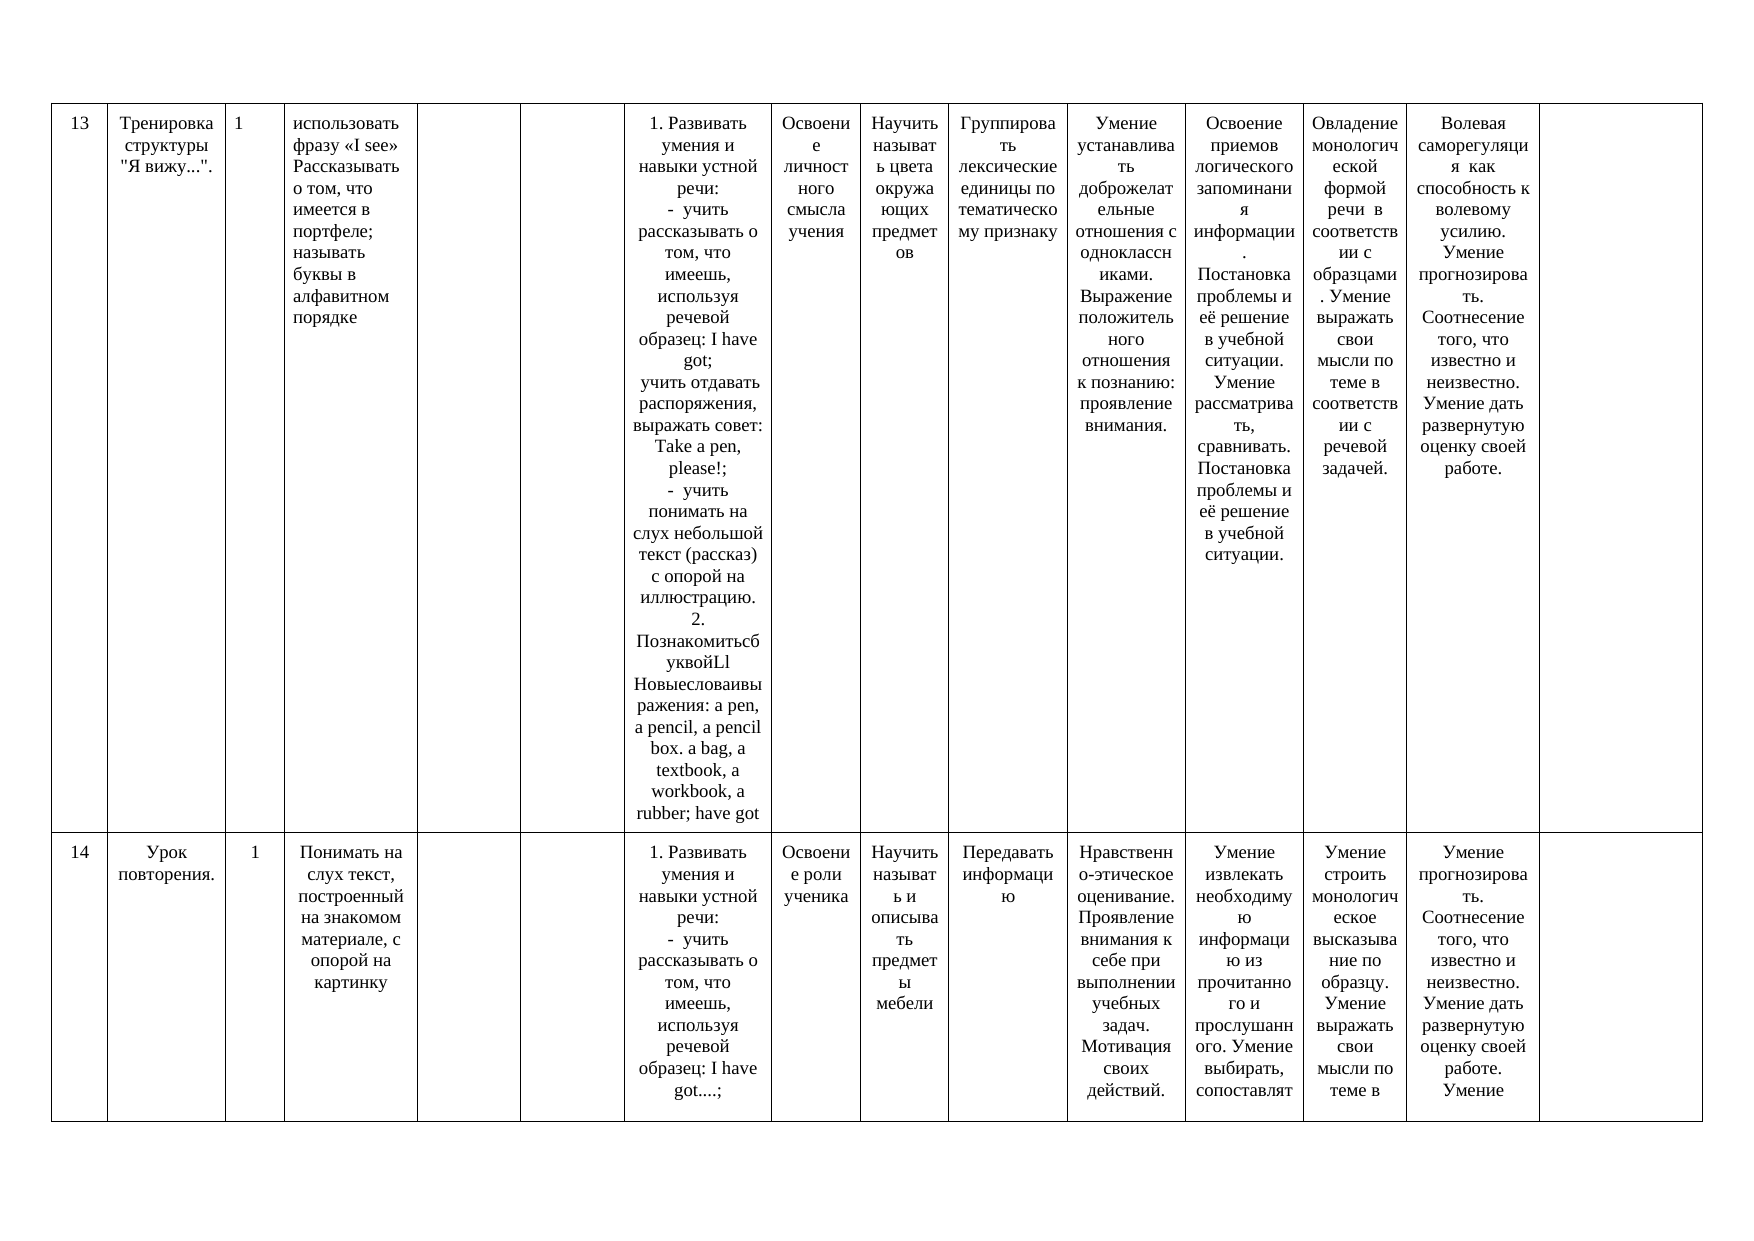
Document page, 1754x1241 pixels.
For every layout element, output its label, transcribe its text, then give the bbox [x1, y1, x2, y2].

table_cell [1304, 833, 1406, 1121]
table_cell [1540, 104, 1702, 832]
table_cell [1186, 833, 1303, 1121]
table_cell 13 [52, 104, 107, 832]
table_cell Освоение приемов логического запоминания информации. Постановка проблемы и её решение в учебной ситуации. Умение рассматривать, сравнивать. Постановка проблемы и её решение в учебной ситуации. [1186, 104, 1303, 832]
table_cell [521, 833, 624, 1121]
table_cell [1540, 833, 1702, 1121]
table_cell 14 [52, 833, 107, 1121]
table_cell Освоение личностного смысла учения [772, 104, 860, 832]
table_cell 1 [226, 833, 284, 1121]
table_cell Научить называть цвета окружающих предметов [861, 104, 948, 832]
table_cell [1068, 833, 1185, 1121]
table_cell [418, 104, 520, 832]
table_cell Овладение монологической формой речи в соответствии с образцами. Умение выражать свои мысли по теме в соответствии с речевой задачей. [1304, 104, 1406, 832]
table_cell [285, 833, 417, 1121]
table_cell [949, 833, 1067, 1121]
table_cell Тренировка структуры "Я вижу...". [108, 104, 225, 832]
table_cell 1 [226, 104, 284, 832]
table_cell Умение устанавливать доброжелательные отношения с одноклассниками. Выражение положительного отношения к познанию: проявление внимания. [1068, 104, 1185, 832]
table_cell Волевая саморегуляция как способность к волевому усилию. Умение прогнозировать. Соотнесение того, что известно и неизвестно. Умение дать развернутую оценку своей работе. [1407, 104, 1539, 832]
table_cell [521, 104, 624, 832]
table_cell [772, 833, 860, 1121]
table_cell [418, 833, 520, 1121]
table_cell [1407, 833, 1539, 1121]
table_cell Урок повторения. [108, 833, 225, 1121]
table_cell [625, 833, 771, 1121]
table_cell 1. Развивать умения и навыки устной речи: - учить рассказывать о том, что имеешь, используя речевой образец: I have got; учить отдавать распоряжения, выражать совет: Take a pen, please!; - учить понимать на слух небольшой текст (рассказ) с опорой на иллюстрацию. 2. ПознакомитьсбуквойLl Новыесловаивыражения: a pen, a pencil, a pencil box. a bag, a textbook, a workbook, a rubber; have got [625, 104, 771, 832]
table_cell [861, 833, 948, 1121]
table_cell использовать фразу «I see» Рассказывать о том, что имеется в портфеле; называть буквы в алфавитном порядке [285, 104, 417, 832]
table_cell Группировать лексические единицы по тематическому признаку [949, 104, 1067, 832]
